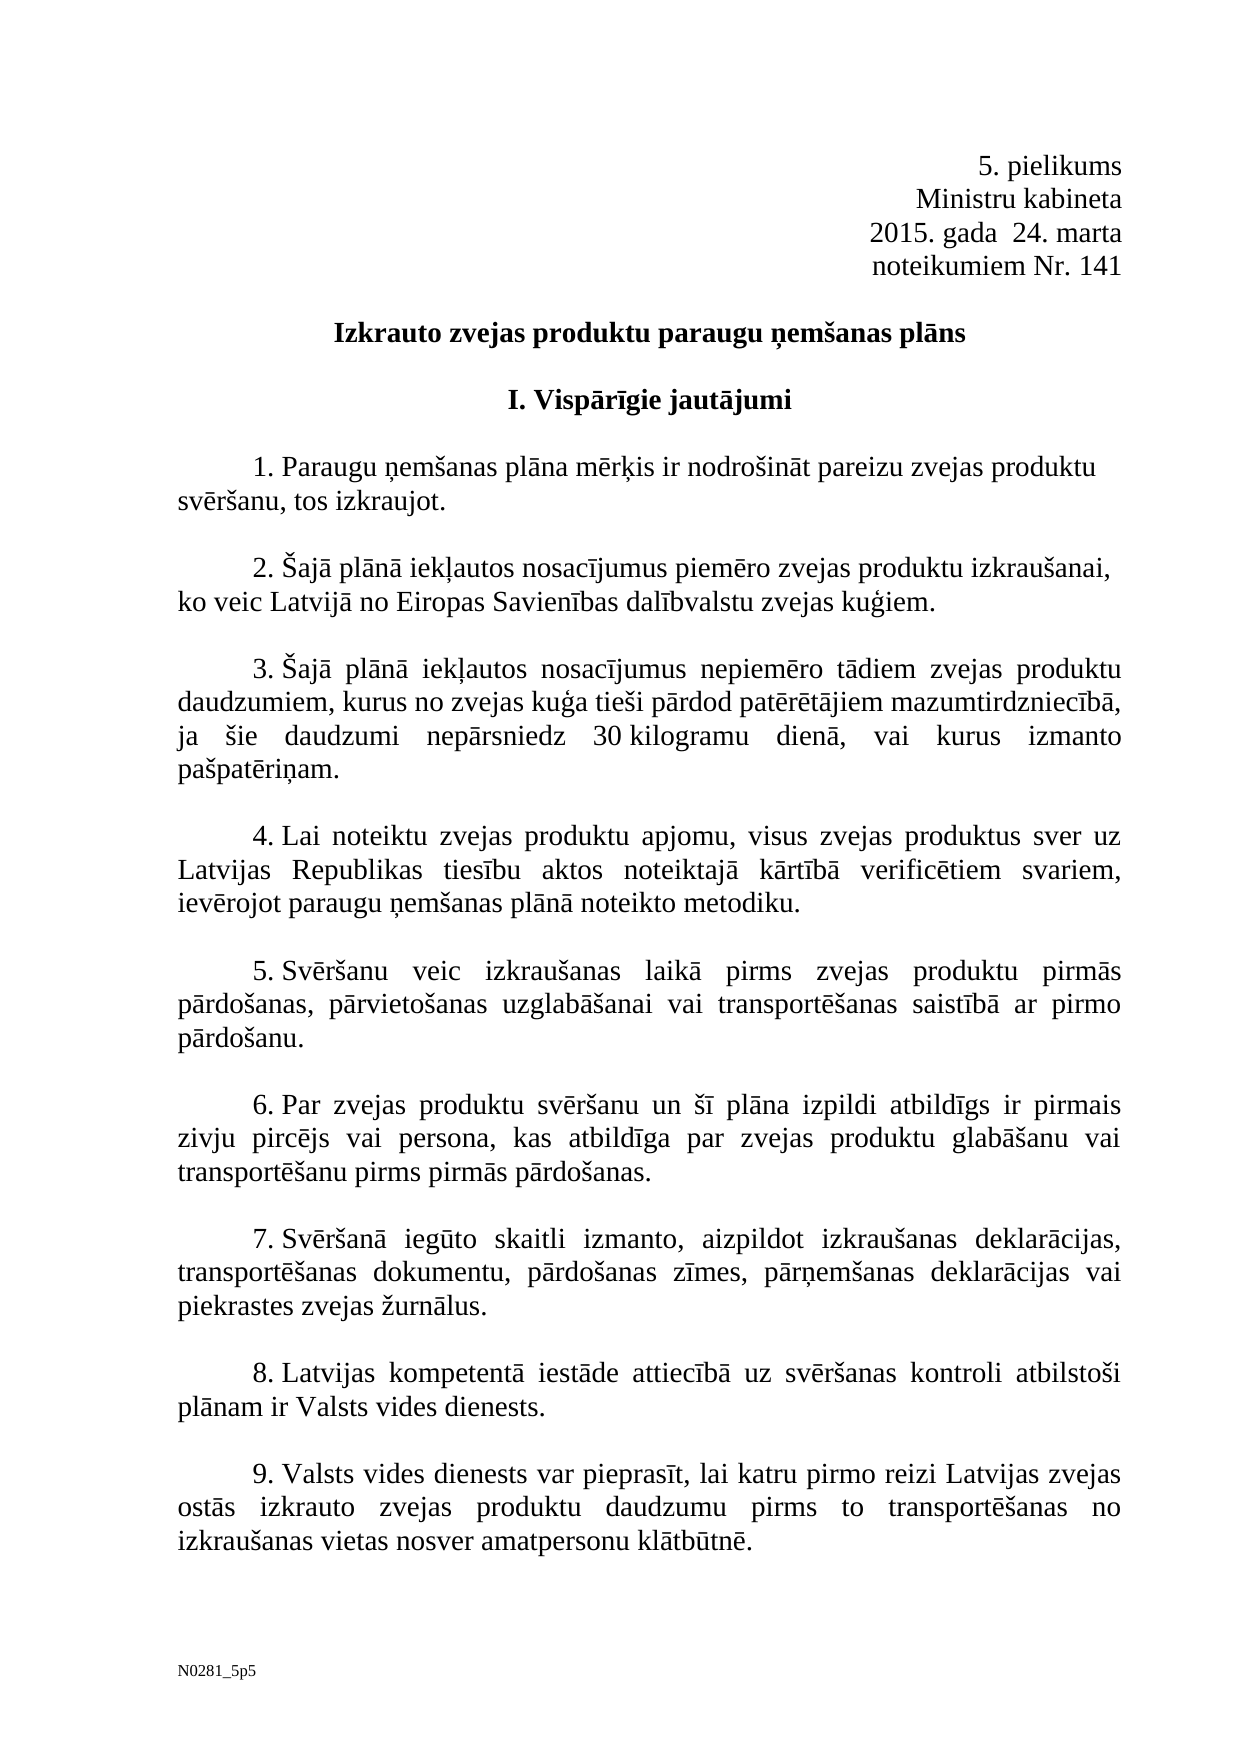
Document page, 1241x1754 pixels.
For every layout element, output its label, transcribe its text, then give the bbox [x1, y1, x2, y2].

text 5. pielikums [177, 148, 1122, 181]
text 9. Valsts vides dienests var pieprasīt, lai katru pirmo reizi Latvijas zvejas ostās izkrauto zvejas produktu daudzumu pirms to transportēšanas no izkraušanas vietas nosver amatpersonu klātbūtnē. [177, 1456, 1122, 1556]
text 5. Svēršanu veic izkraušanas laikā pirms zvejas produktu pirmās pārdošanas, pārvietošanas uzglabāšanai vai transportēšanas saistībā ar pirmo pārdošanu. [177, 953, 1122, 1053]
text I. Vispārīgie jautājumi [177, 382, 1122, 416]
text 4. Lai noteiktu zvejas produktu apjomu, visus zvejas produktus sver uz Latvijas Republikas tiesību aktos noteiktajā kārtībā verificētiem svariem, ievērojot paraugu ņemšanas plānā noteikto metodiku. [177, 818, 1122, 919]
text 2. Šajā plānā iekļautos nosacījumus piemēro zvejas produktu izkraušanai, ko veic Latvijā no Eiropas Savienības dalībvalstu zvejas kuģiem. [177, 550, 1122, 617]
text noteikumiem Nr. 141 [177, 248, 1122, 282]
text Izkrauto zvejas produktu paraugu ņemšanas plāns [177, 315, 1122, 349]
text 1. Paraugu ņemšanas plāna mērķis ir nodrošināt pareizu zvejas produktu svēršanu, tos izkraujot. [177, 449, 1122, 517]
text 8. Latvijas kompetentā iestāde attiecībā uz svēršanas kontroli atbilstoši plānam ir Valsts vides dienests. [177, 1355, 1122, 1422]
text 3. Šajā plānā iekļautos nosacījumus nepiemēro tādiem zvejas produktu daudzumiem, kurus no zvejas kuģa tieši pārdod patērētājiem mazumtirdzniecībā, ja šie daudzumi nepārsniedz 30 kilogramu dienā, vai kurus izmanto pašpatēriņam. [177, 651, 1122, 785]
text 2015. gada 24. marta [177, 215, 1122, 248]
text 6. Par zvejas produktu svēršanu un šī plāna izpildi atbildīgs ir pirmais zivju pircējs vai persona, kas atbildīga par zvejas produktu glabāšanu vai transportēšanu pirms pirmās pārdošanas. [177, 1087, 1122, 1187]
text 7. Svēršanā iegūto skaitli izmanto, aizpildot izkraušanas deklarācijas, transportēšanas dokumentu, pārdošanas zīmes, pārņemšanas deklarācijas vai piekrastes zvejas žurnālus. [177, 1221, 1122, 1322]
text Ministru kabineta [177, 181, 1122, 215]
